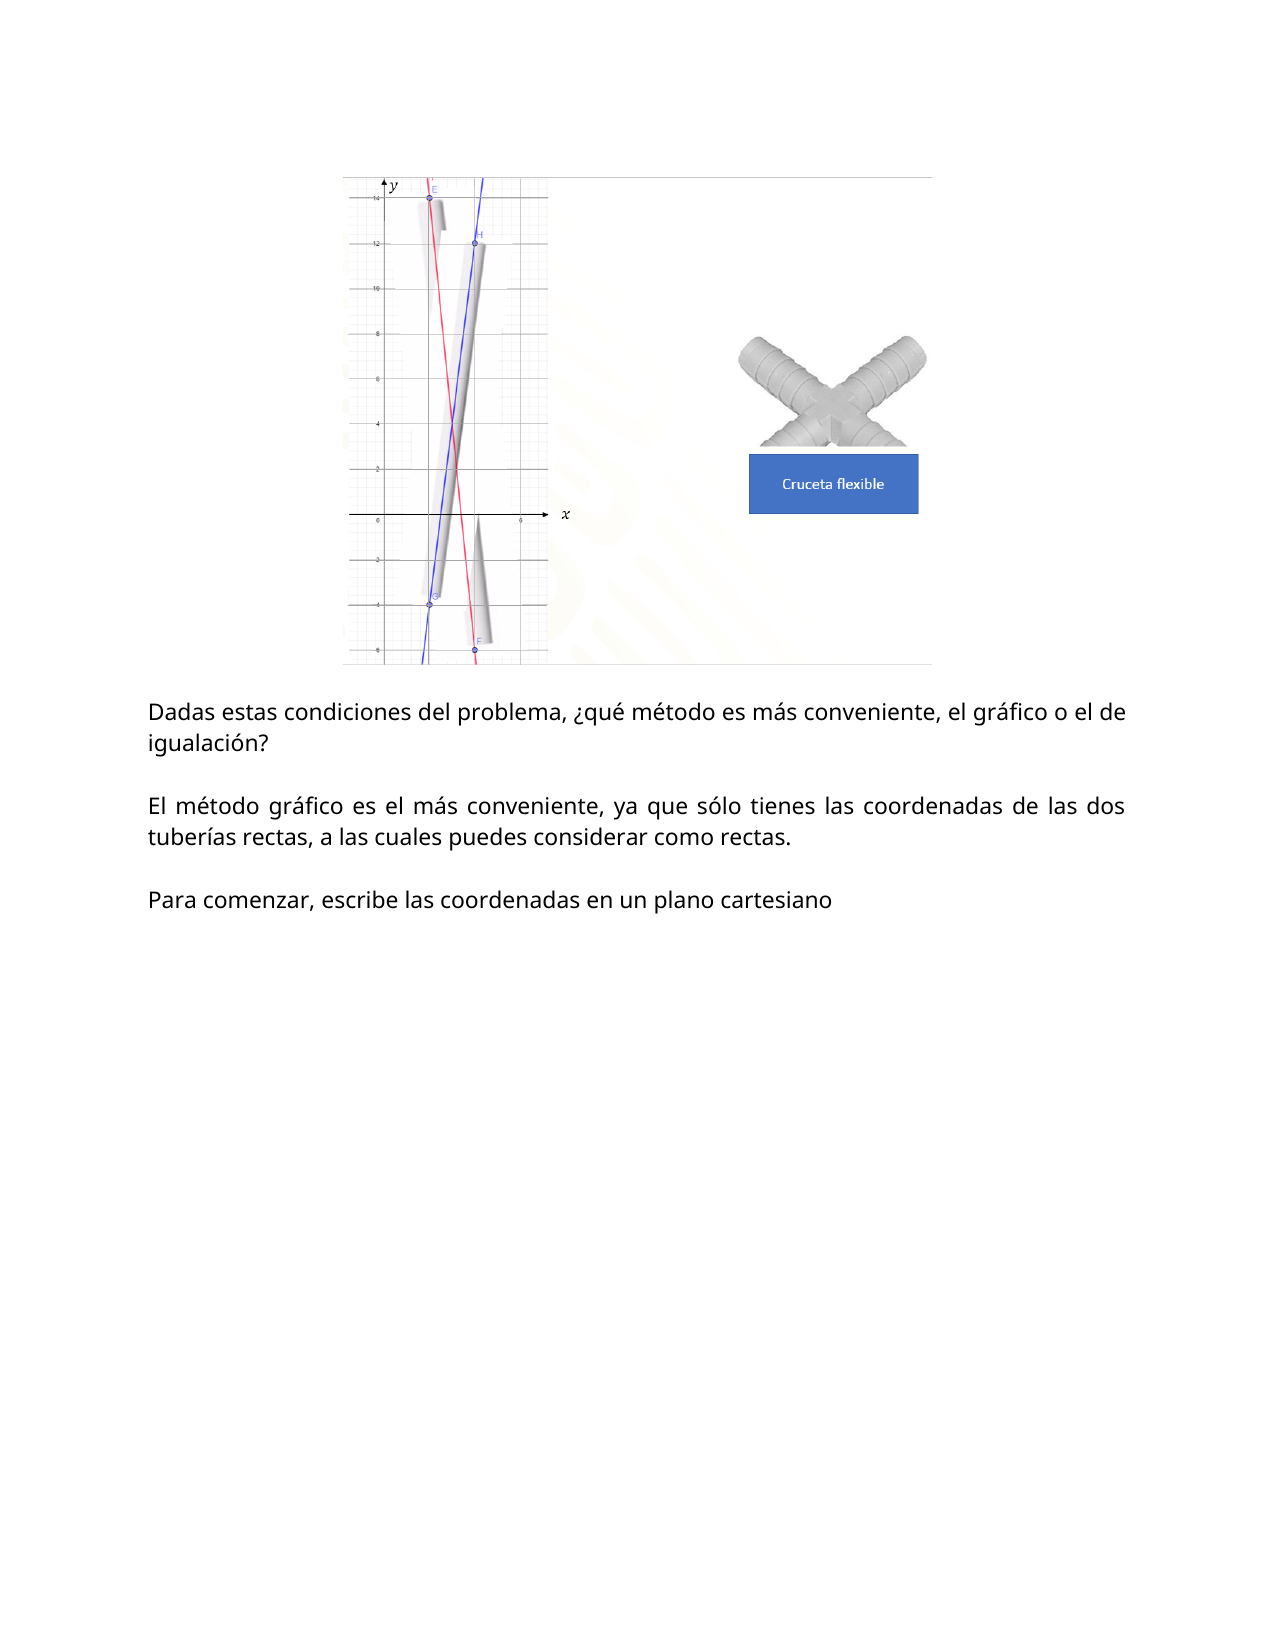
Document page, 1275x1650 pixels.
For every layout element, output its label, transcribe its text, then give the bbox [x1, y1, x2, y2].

picture [342, 177, 933, 665]
text El método gráfico es el más conveniente, ya que sólo tienes las coordenadas de las dos tuberías rectas, a las cuales puedes considerar como rectas. [148, 790, 1127, 852]
text Para comenzar, escribe las coordenadas en un plano cartesiano [148, 883, 1127, 915]
text Dadas estas condiciones del problema, ¿qué método es más conveniente, el gráfico o el de igualación? [148, 696, 1127, 758]
